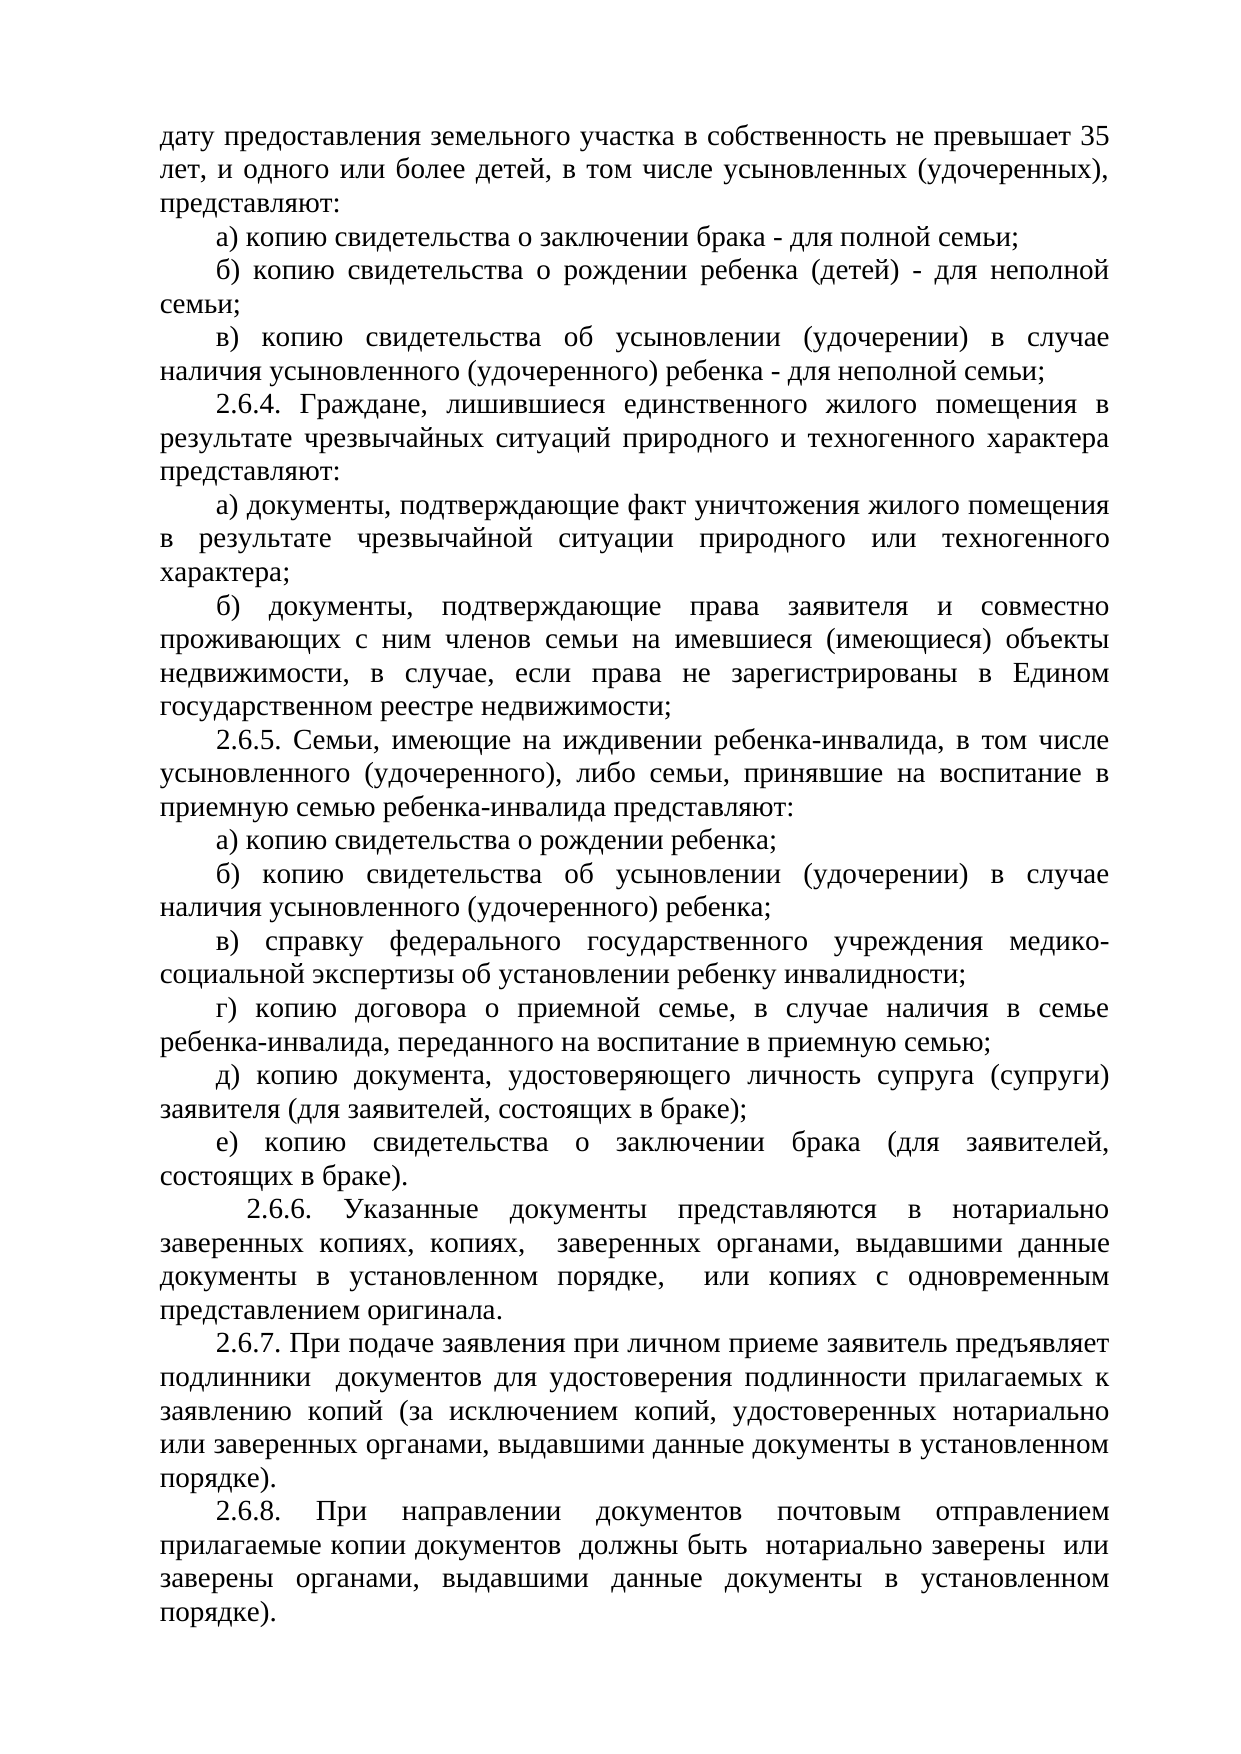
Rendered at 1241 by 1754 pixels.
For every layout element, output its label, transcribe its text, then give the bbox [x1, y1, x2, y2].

text в) копию свидетельства об усыновлении (удочерении) в случае наличия усыновленного (удочеренного) ребенка - для неполной семьи; [159, 319, 1110, 386]
text 2.6.6. Указанные документы представляются в нотариально заверенных копиях, копиях, заверенных органами, выдавшими данные документы в установленном порядке, или копиях с одновременным представлением оригинала. [159, 1191, 1110, 1326]
text б) копию свидетельства об усыновлении (удочерении) в случае наличия усыновленного (удочеренного) ребенка; [159, 856, 1110, 923]
text б) копию свидетельства о рождении ребенка (детей) - для неполной семьи; [159, 252, 1110, 319]
text д) копию документа, удостоверяющего личность супруга (супруги) заявителя (для заявителей, состоящих в браке); [159, 1057, 1110, 1124]
text 2.6.7. При подаче заявления при личном приеме заявитель предъявляет подлинники документов для удостоверения подлинности прилагаемых к заявлению копий (за исключением копий, удостоверенных нотариально или заверенных органами, выдавшими данные документы в установленном порядке). [159, 1326, 1110, 1493]
text а) документы, подтверждающие факт уничтожения жилого помещения в результате чрезвычайной ситуации природного или техногенного характера; [159, 487, 1110, 588]
text а) копию свидетельства о заключении брака - для полной семьи; [159, 219, 1110, 252]
text е) копию свидетельства о заключении брака (для заявителей, состоящих в браке). [159, 1124, 1110, 1191]
text б) документы, подтверждающие права заявителя и совместно проживающих с ним членов семьи на имевшиеся (имеющиеся) объекты недвижимости, в случае, если права не зарегистрированы в Едином государственном реестре недвижимости; [159, 588, 1110, 722]
text 2.6.8. При направлении документов почтовым отправлением прилагаемые копии документов должны быть нотариально заверены или заверены органами, выдавшими данные документы в установленном порядке). [159, 1493, 1110, 1627]
text 2.6.5. Семьи, имеющие на иждивении ребенка-инвалида, в том числе усыновленного (удочеренного), либо семьи, принявшие на воспитание в приемную семью ребенка-инвалида представляют: [159, 722, 1110, 822]
text 2.6.4. Граждане, лишившиеся единственного жилого помещения в результате чрезвычайных ситуаций природного и техногенного характера представляют: [159, 386, 1110, 487]
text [159, 118, 1110, 219]
text в) справку федерального государственного учреждения медико-социальной экспертизы об установлении ребенку инвалидности; [159, 923, 1110, 990]
text а) копию свидетельства о рождении ребенка; [159, 822, 1110, 856]
text г) копию договора о приемной семье, в случае наличия в семье ребенка-инвалида, переданного на воспитание в приемную семью; [159, 990, 1110, 1057]
